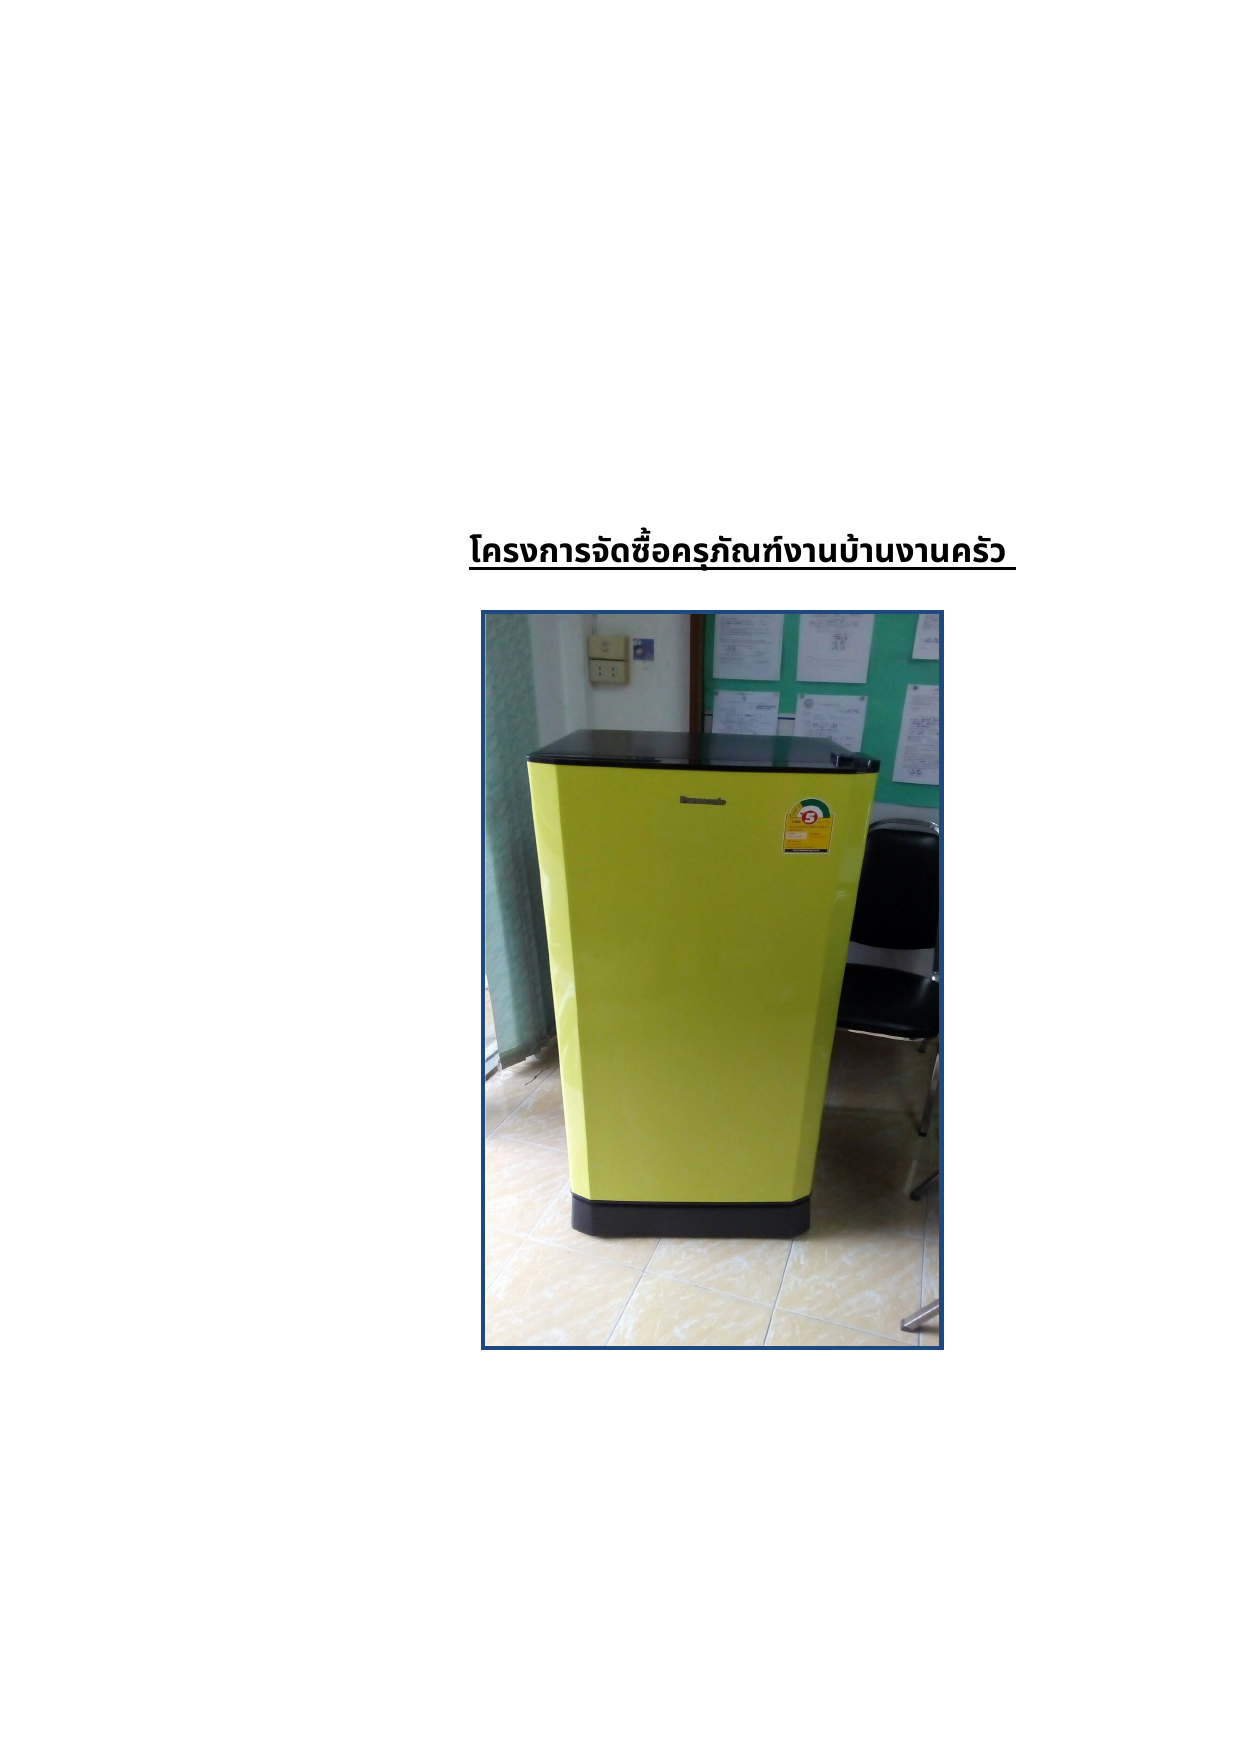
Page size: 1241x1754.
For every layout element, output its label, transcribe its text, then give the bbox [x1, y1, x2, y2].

picture [485, 614, 939, 1346]
text โครงการจัดซื้อครุภัณฑ์งานบ้านงานครัว [177, 527, 1152, 577]
